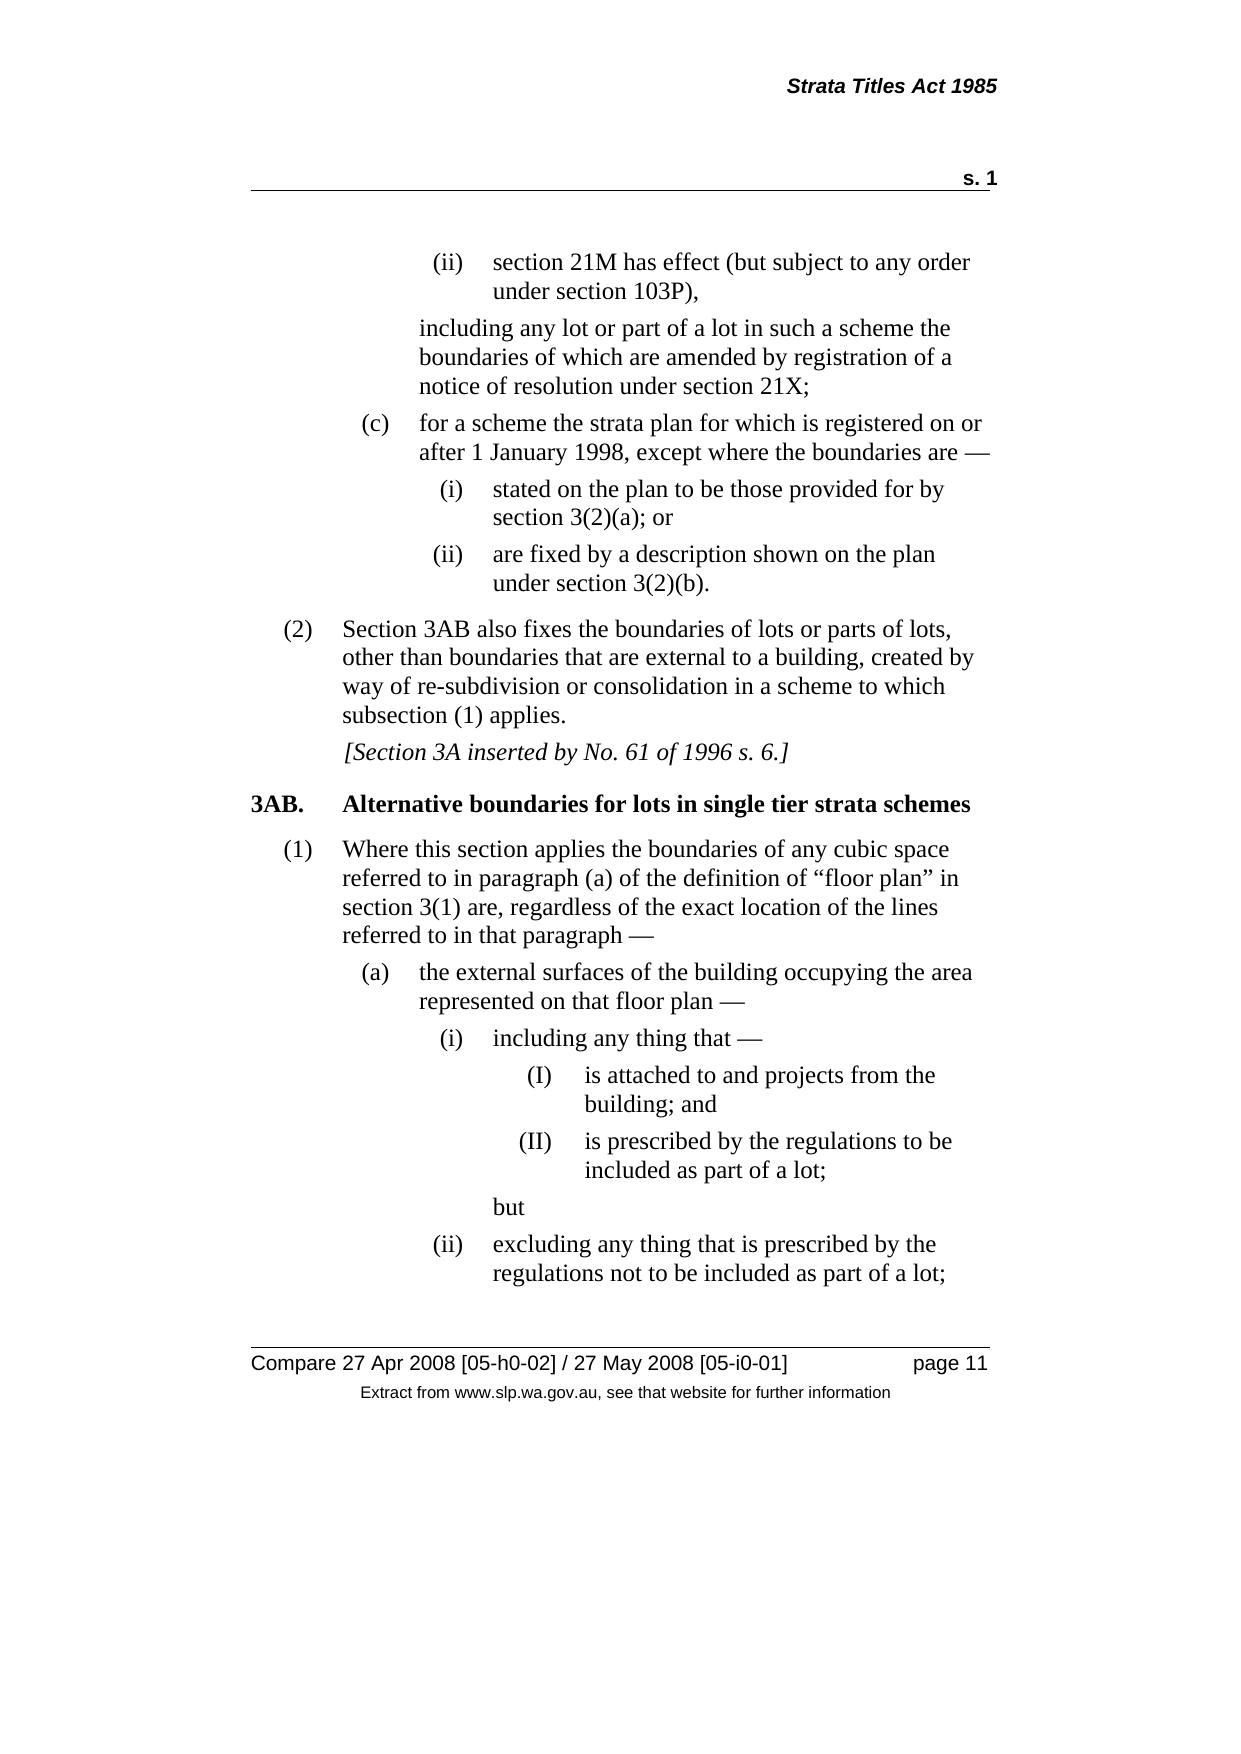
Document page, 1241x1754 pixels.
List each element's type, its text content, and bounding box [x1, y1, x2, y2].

subtitle 3AB. Alternative boundaries for lots in single tier strata schemes [251, 789, 990, 817]
text (i) including any thing that — [251, 1023, 990, 1052]
text but [251, 1192, 990, 1221]
text (ii) are fixed by a description shown on the plan under section 3(2)(b). [251, 539, 990, 597]
text (1) Where this section applies the boundaries of any cubic space referred to in paragraph (a) of the definition of “floor plan” in section 3(1) are, regardless of the exact location of the lines referred to in that paragraph — [251, 834, 990, 949]
text (i) stated on the plan to be those provided for by section 3(2)(a); or [251, 474, 990, 531]
text (a) the external surfaces of the building occupying the area represented on that floor plan — [251, 957, 990, 1015]
text (II) is prescribed by the regulations to be included as part of a lot; [251, 1126, 990, 1184]
text including any lot or part of a lot in such a scheme the boundaries of which are amended by registration of a notice of resolution under section 21X; [251, 313, 990, 399]
text (c) for a scheme the strata plan for which is registered on or after 1 January 1998, except where the boundaries are — [251, 408, 990, 465]
text (ii) excluding any thing that is prescribed by the regulations not to be included as part of a lot; [251, 1229, 990, 1287]
text (I) is attached to and projects from the building; and [251, 1060, 990, 1118]
text (2) Section 3AB also fixes the boundaries of lots or parts of lots, other than boundaries that are external to a building, created by way of re-subdivision or consolidation in a scheme to which subsection (1) applies. [251, 614, 990, 729]
text [Section 3A inserted by No. 61 of 1996 s. 6.] [251, 737, 990, 766]
text (ii) section 21M has effect (but subject to any order under section 103P), [251, 247, 990, 305]
